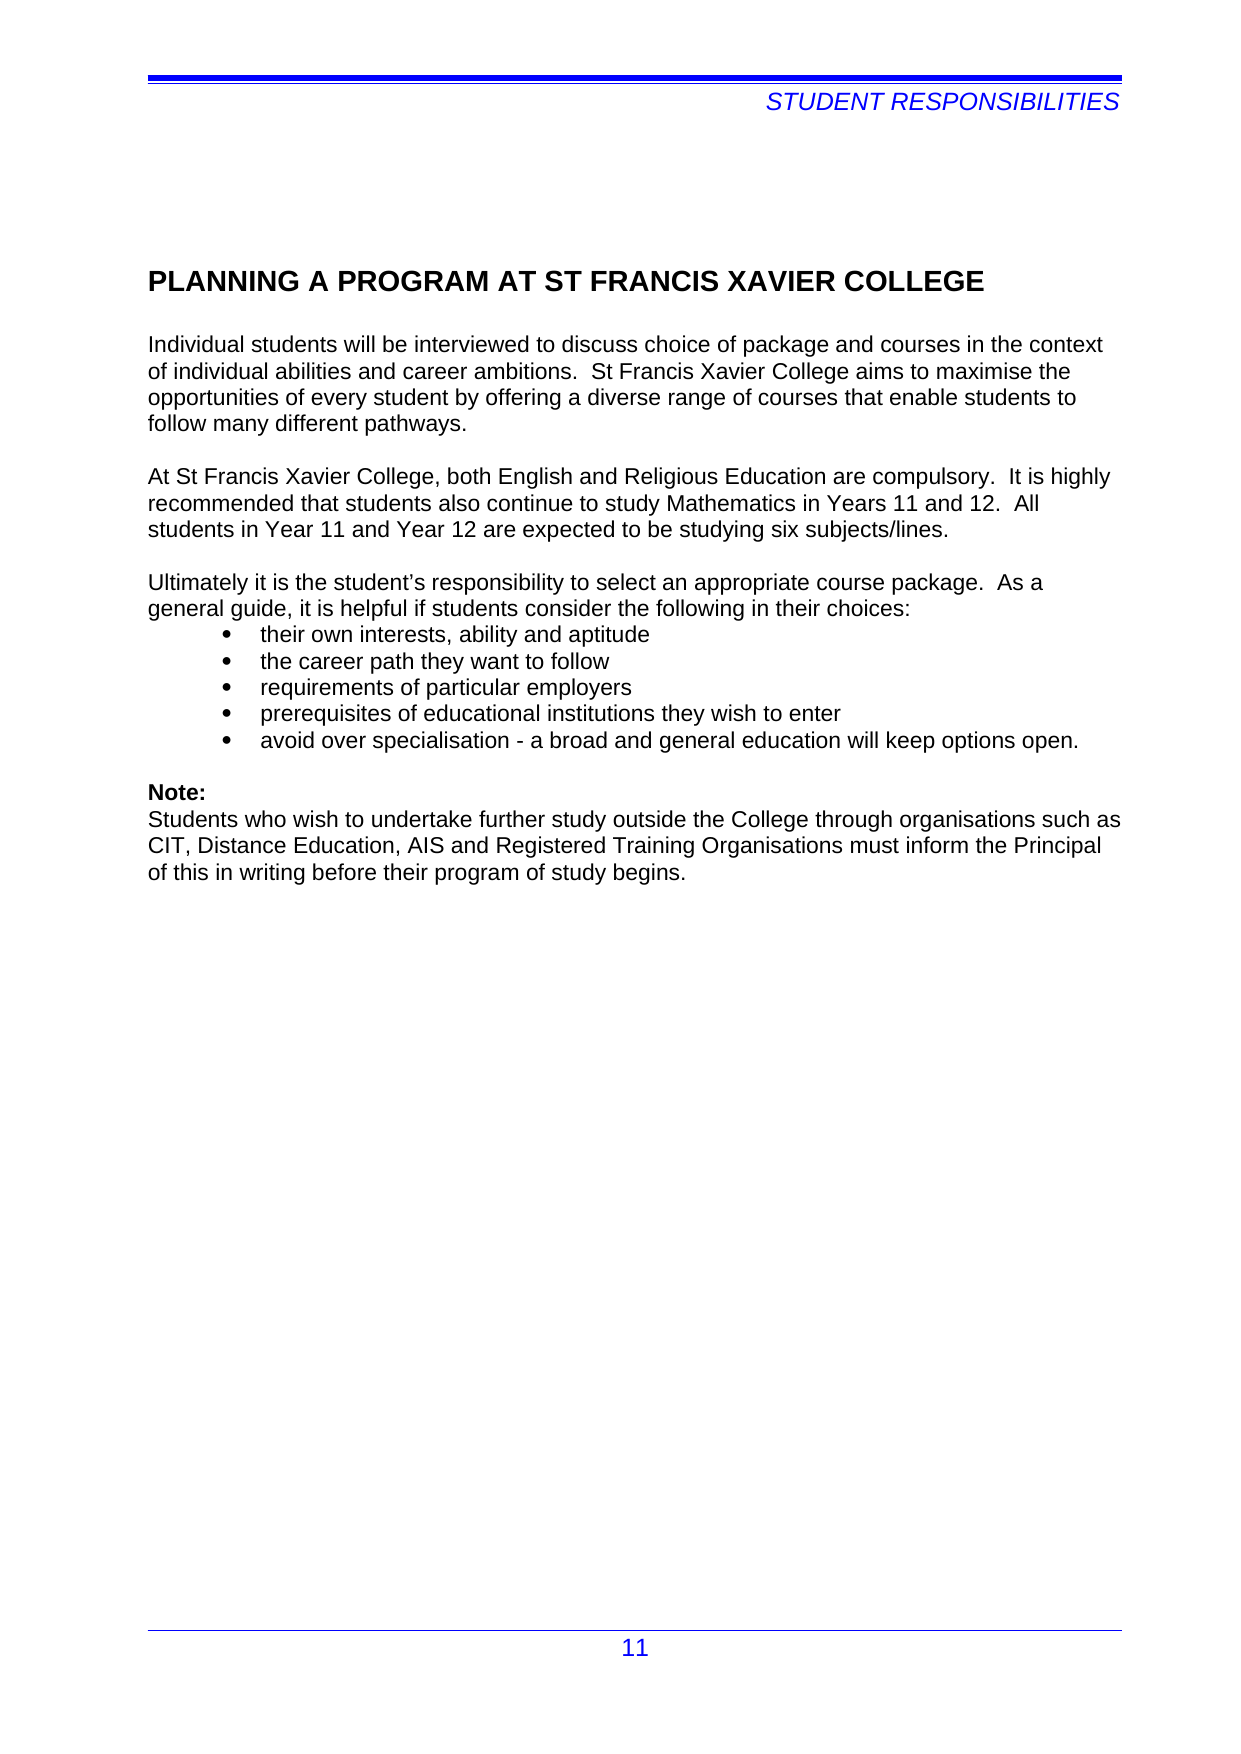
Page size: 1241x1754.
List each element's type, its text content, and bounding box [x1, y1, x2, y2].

text Students who wish to undertake further study outside the College through organisations such as CIT, Distance Education, AIS and Registered Training Organisations must inform the Principal of this in writing before their program of study begins. [148, 806, 1122, 885]
list avoid over specialisation - a broad and general education will keep options open. [223, 727, 1122, 753]
text At St Francis Xavier College, both English and Religious Education are compulsory. It is highly recommended that students also continue to study Mathematics in Years 11 and 12. All students in Year 11 and Year 12 are expected to be studying six subjects/lines. [148, 463, 1122, 542]
list the career path they want to follow [223, 648, 1122, 674]
list requirements of particular employers [223, 674, 1122, 700]
list prerequisites of educational institutions they wish to enter [223, 700, 1122, 727]
list their own interests, ability and aptitude [223, 621, 1122, 648]
subtitle Planning A Program at St Francis Xavier College [148, 264, 1122, 298]
text Individual students will be interviewed to discuss choice of package and courses in the context of individual abilities and career ambitions. St Francis Xavier College aims to maximise the opportunities of every student by offering a diverse range of courses that enable students to follow many different pathways. [148, 331, 1122, 437]
text Note: [148, 779, 1122, 806]
text Ultimately it is the student’s responsibility to select an appropriate course package. As a general guide, it is helpful if students consider the following in their choices: [148, 568, 1122, 621]
